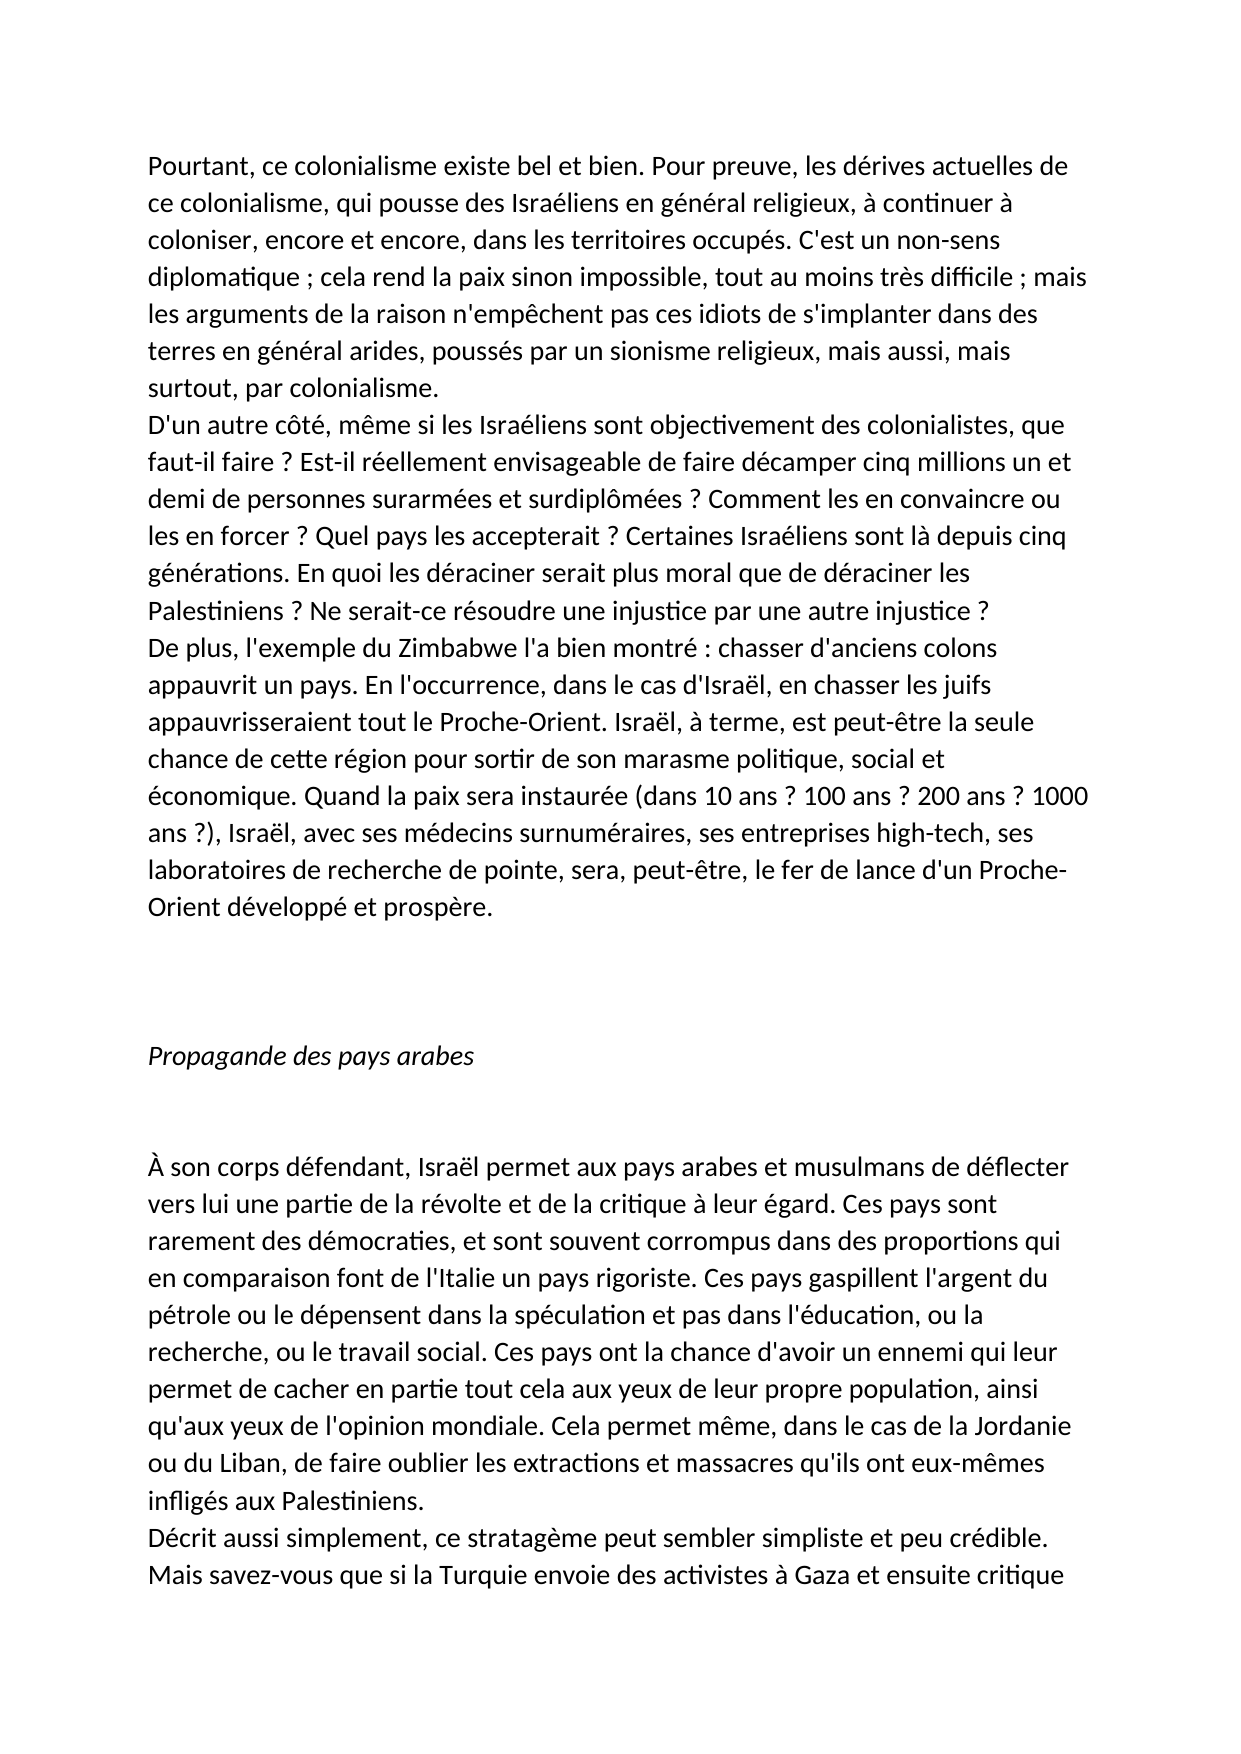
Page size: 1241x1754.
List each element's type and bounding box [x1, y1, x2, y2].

text [148, 148, 1093, 1591]
